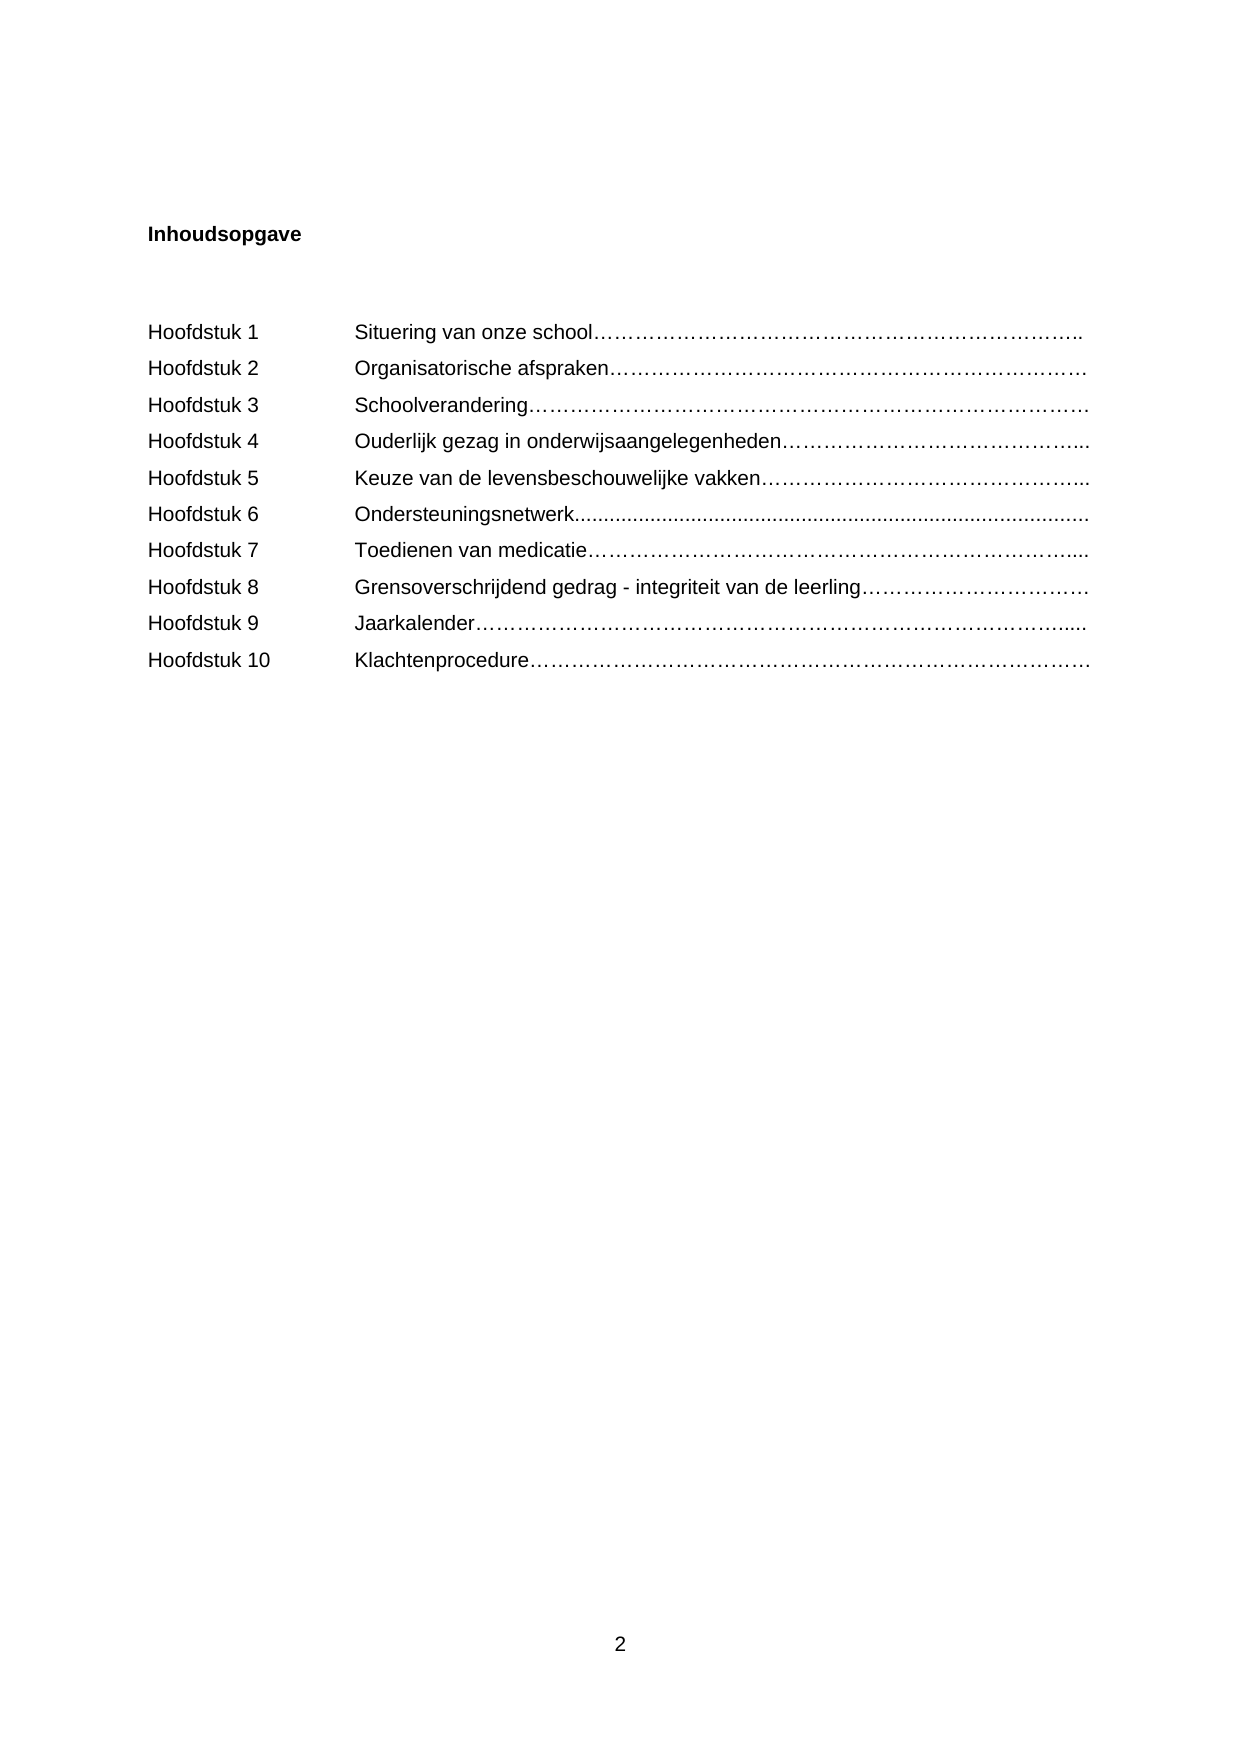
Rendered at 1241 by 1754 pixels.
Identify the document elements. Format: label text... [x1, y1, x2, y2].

text Hoofdstuk 3 Schoolverandering……………………………………………………………………… [148, 392, 1093, 416]
text Hoofdstuk 8 Grensoverschrijdend gedrag - integriteit van de leerling…………………………… [148, 575, 1093, 599]
text Hoofdstuk 5 Keuze van de levensbeschouwelijke vakken………………………………………... [148, 465, 1093, 489]
text Hoofdstuk 6 Ondersteuningsnetwerk [148, 502, 1093, 526]
text Hoofdstuk 2 Organisatorische afspraken…………………………………………………………… [148, 356, 1093, 380]
text Hoofdstuk 10 Klachtenprocedure……………………………………………………………………… [148, 648, 1093, 672]
text Hoofdstuk 7 Toedienen van medicatie…………………………………………………………….... [148, 538, 1093, 562]
text Hoofdstuk 1 Situering van onze school…………………………………………………………….. [148, 319, 1093, 343]
text Hoofdstuk 9 Jaarkalender…………………………………………………………………………..... [148, 611, 1093, 635]
text Hoofdstuk 4 Ouderlijk gezag in onderwijsaangelegenheden……………………………………... [148, 429, 1093, 453]
text Inhoudsopgave [148, 222, 1093, 246]
